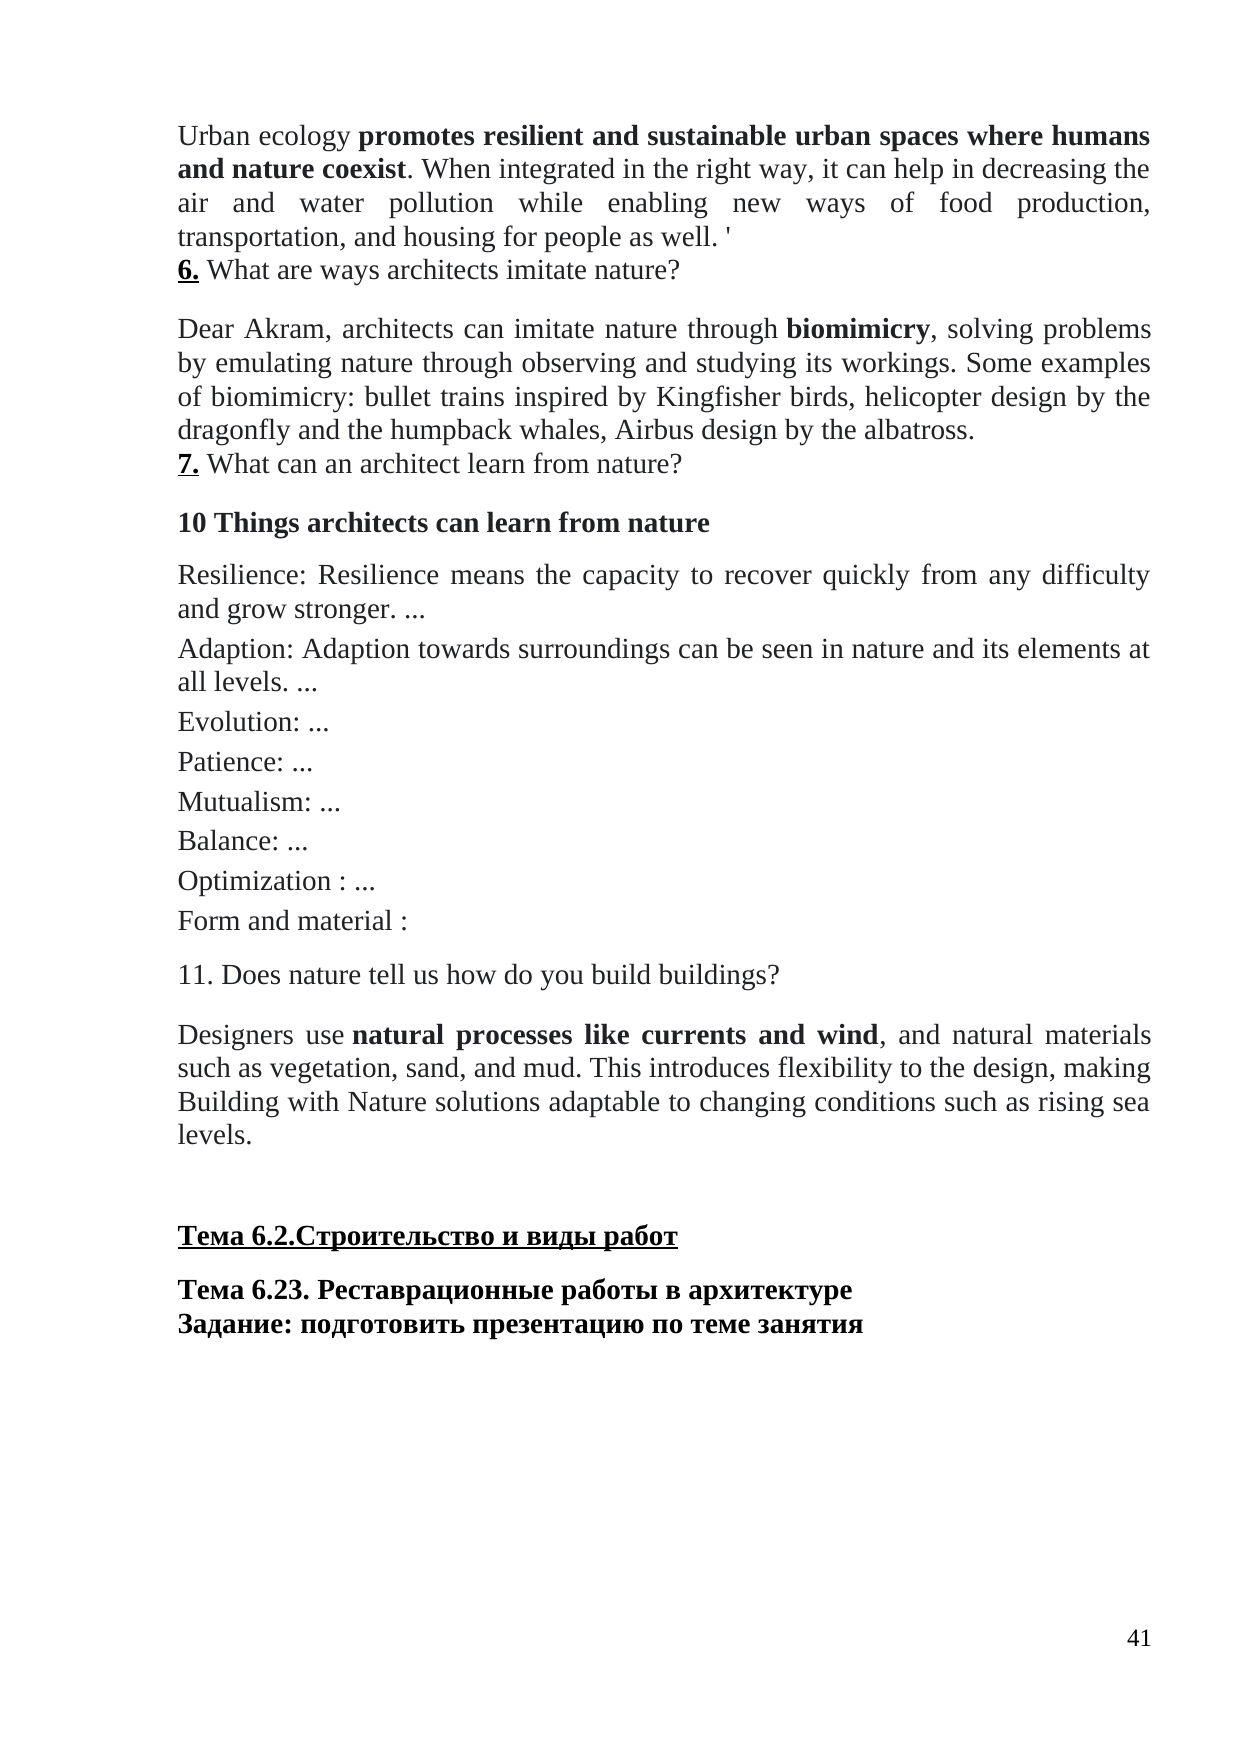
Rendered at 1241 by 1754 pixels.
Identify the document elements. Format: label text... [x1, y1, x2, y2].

text Optimization : ... [177, 863, 1152, 897]
text Patience: ... [177, 744, 1152, 777]
text Тема 6.23. Реставрационные работы в архитектуре [177, 1272, 1152, 1306]
text Adaption: Adaption towards surroundings can be seen in nature and its elements at all levels. ... [177, 631, 1152, 698]
text Evolution: ... [177, 704, 1152, 738]
text 6. What are ways architects imitate nature? [177, 252, 1152, 286]
text Mutualism: ... [177, 784, 1152, 817]
text 7. What can an architect learn from nature? [177, 446, 1152, 479]
text Resilience: Resilience means the capacity to recover quickly from any difficulty and grow stronger. ... [177, 557, 1152, 624]
text Urban ecology promotes resilient and sustainable urban spaces where humans and nature coexist. When integrated in the right way, it can help in decreasing the air and water pollution while enabling new ways of food production, transportation, and housing for people as well. ' [177, 118, 1152, 252]
text 11. Does nature tell us how do you build buildings? [177, 957, 1152, 991]
text Тема 6.2.Строительство и виды работ [177, 1218, 1152, 1252]
text Dear Akram, architects can imitate nature through biomimicry, solving problems by emulating nature through observing and studying its workings. Some examples of biomimicry: bullet trains inspired by Kingfisher birds, helicopter design by the dragonfly and the humpback whales, Airbus design by the albatross. [177, 312, 1152, 446]
text 10 Things architects can learn from nature [177, 505, 1152, 539]
text Задание: подготовить презентацию по теме занятия [177, 1306, 1152, 1339]
text Designers use natural processes like currents and wind, and natural materials such as vegetation, sand, and mud. This introduces flexibility to the design, making Building with Nature solutions adaptable to changing conditions such as rising sea levels. [177, 1017, 1152, 1151]
text Form and material : [177, 903, 1152, 937]
text Balance: ... [177, 823, 1152, 857]
